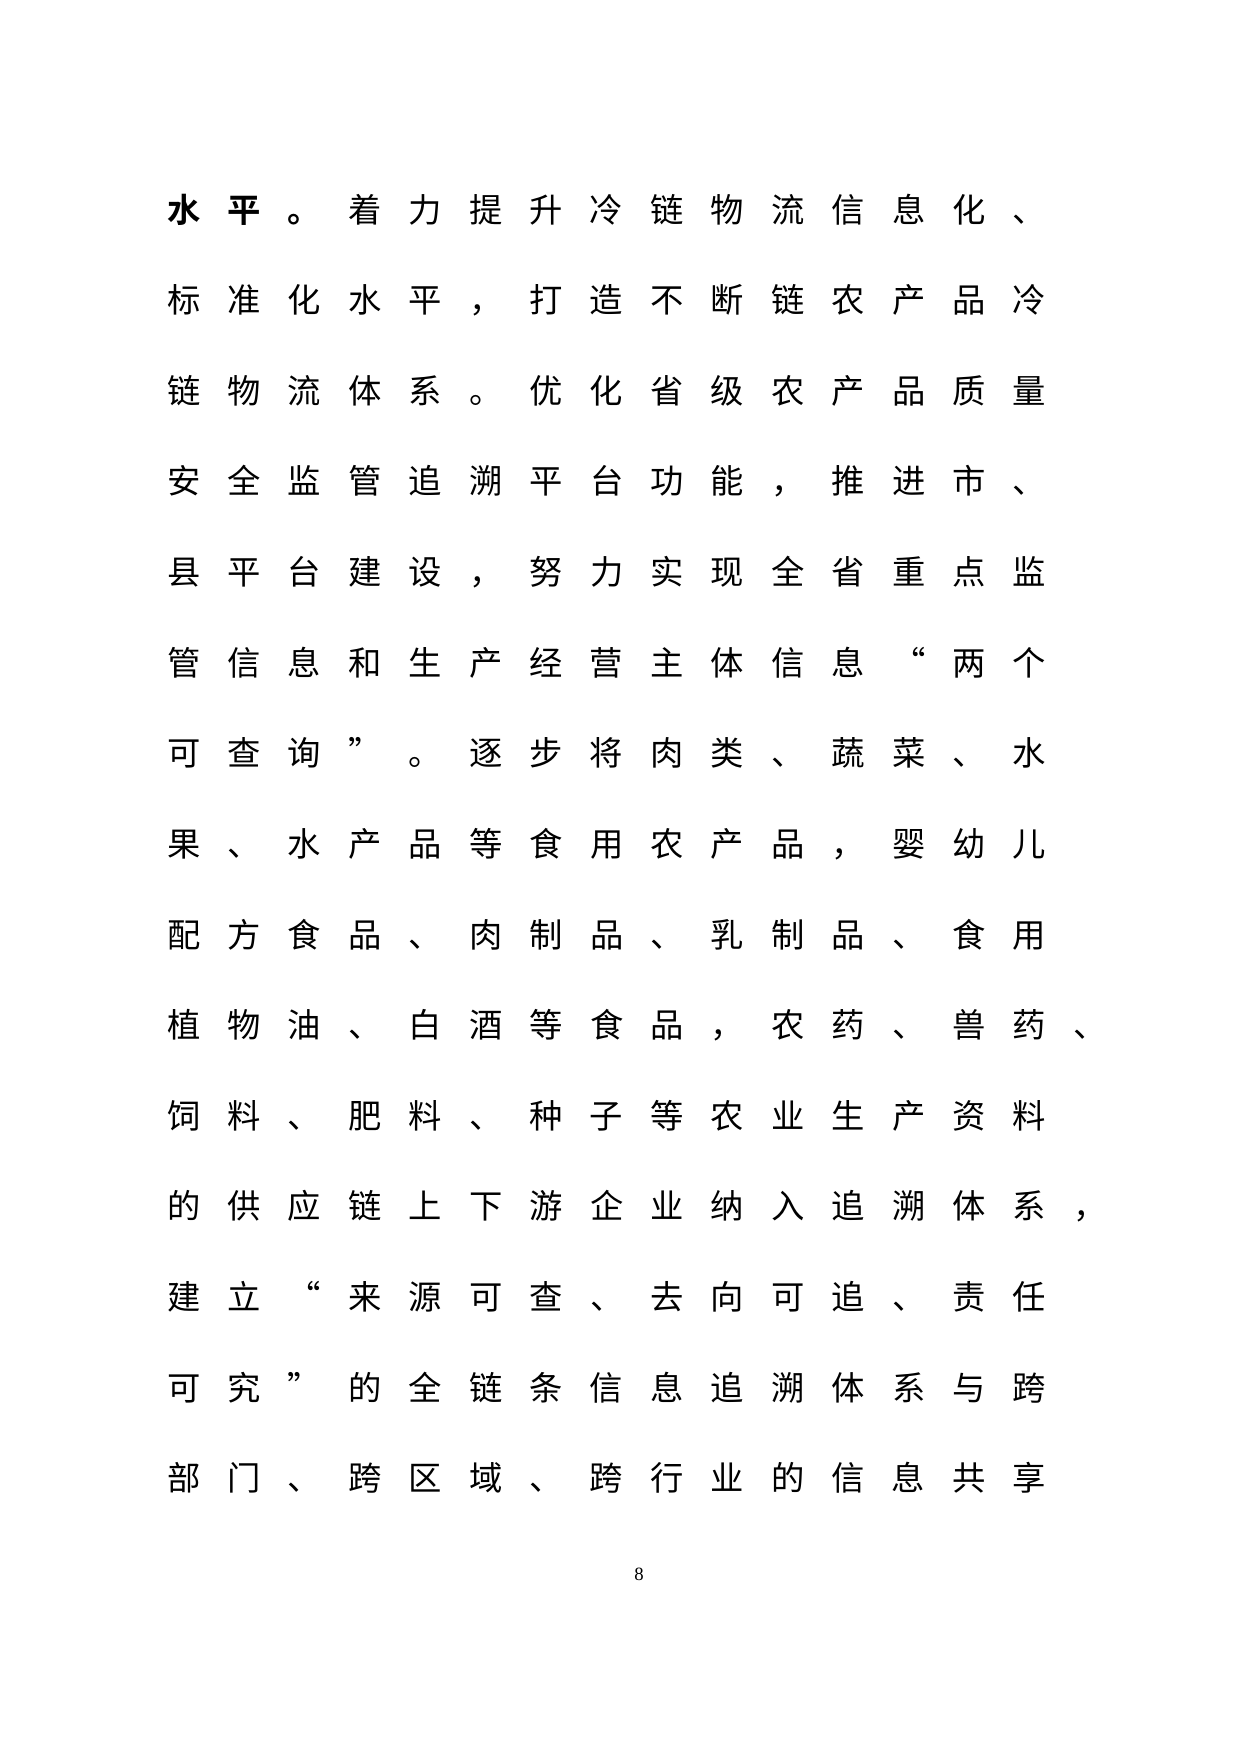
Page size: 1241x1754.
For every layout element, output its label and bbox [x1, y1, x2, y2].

text [167, 162, 1073, 1522]
